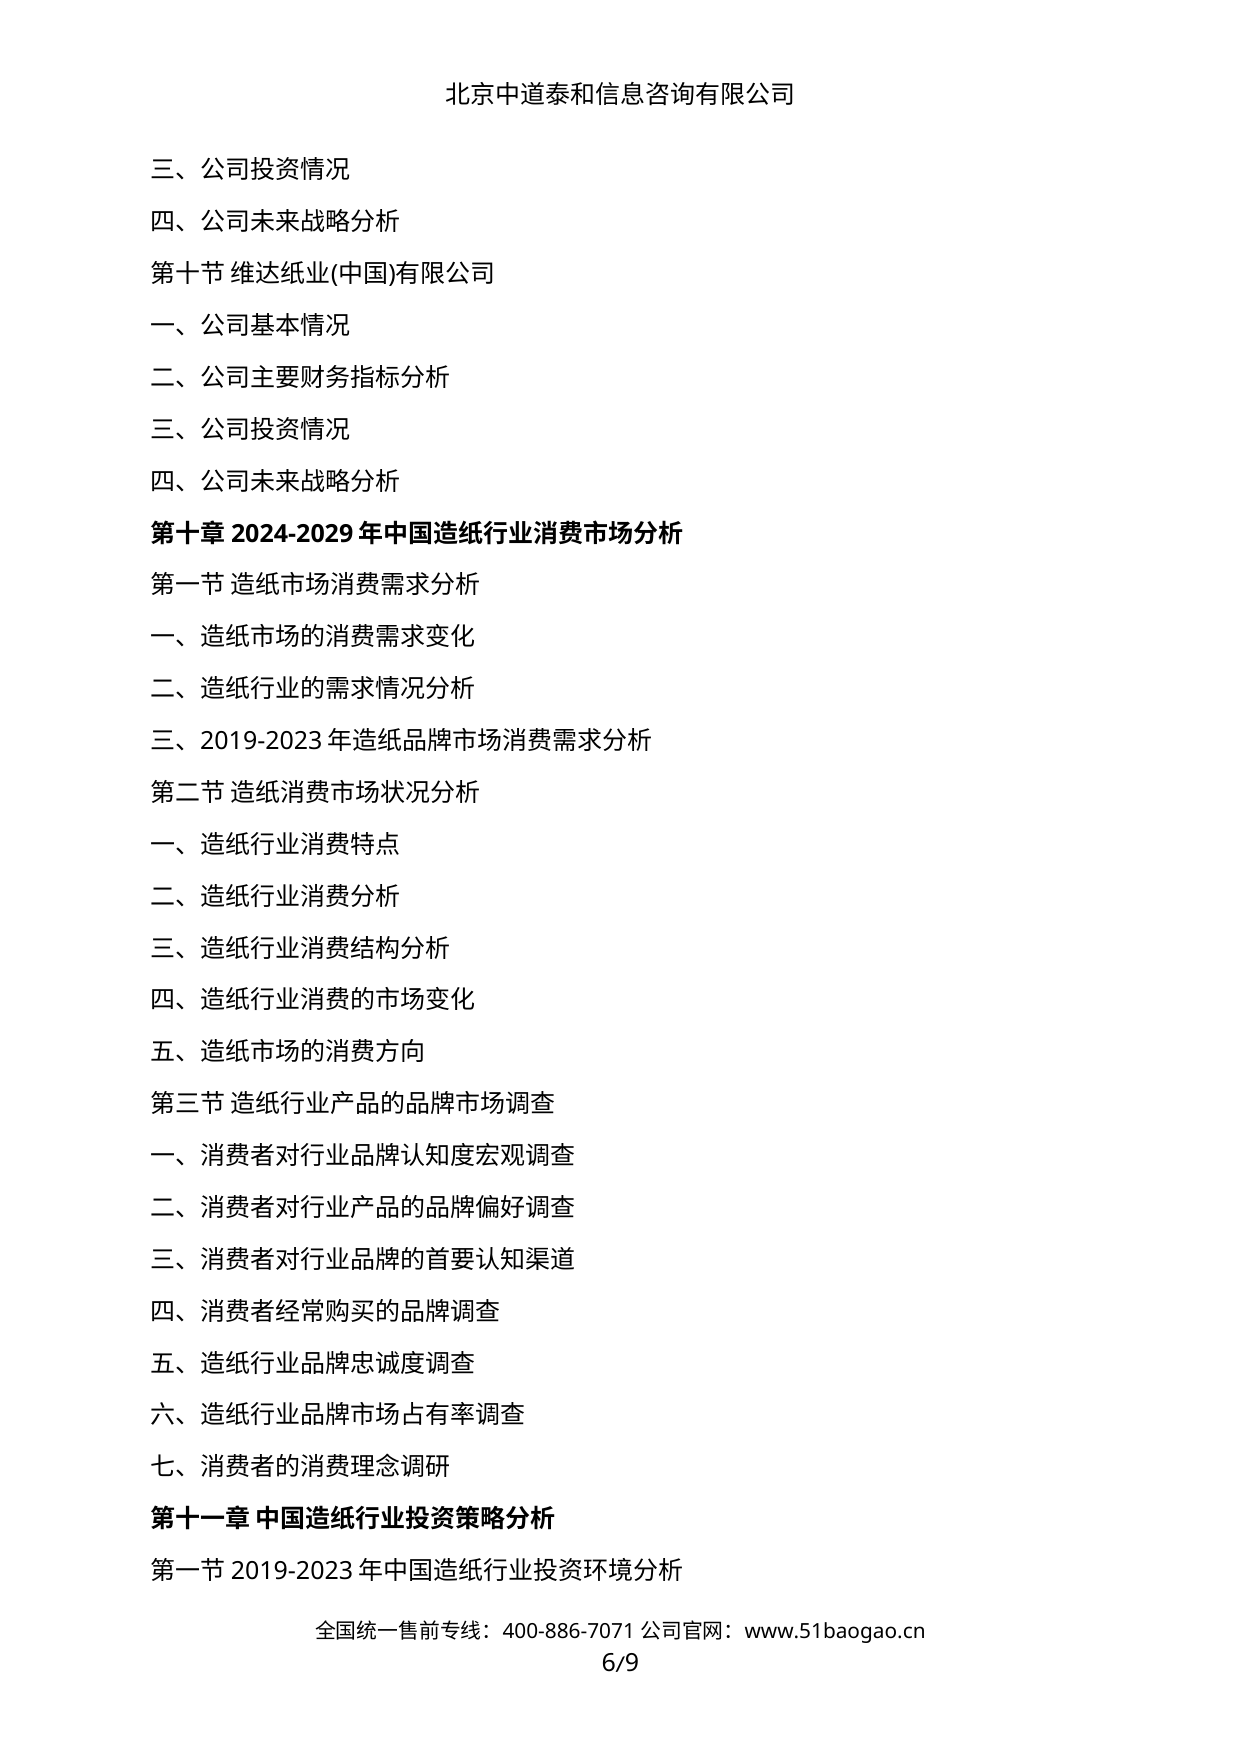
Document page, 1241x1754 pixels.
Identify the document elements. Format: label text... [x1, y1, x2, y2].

text 一、造纸市场的消费需求变化 [150, 617, 1090, 653]
text 四、公司未来战略分析 [150, 461, 1090, 497]
text 三、2019-2023年造纸品牌市场消费需求分析 [150, 721, 1090, 757]
text 第十一章 中国造纸行业投资策略分析 [150, 1499, 1090, 1535]
text 四、消费者经常购买的品牌调查 [150, 1291, 1090, 1327]
text 第一节 造纸市场消费需求分析 [150, 565, 1090, 601]
text 二、造纸行业消费分析 [150, 876, 1090, 912]
text 二、造纸行业的需求情况分析 [150, 669, 1090, 705]
text 三、造纸行业消费结构分析 [150, 928, 1090, 964]
text 第十节 维达纸业(中国)有限公司 [150, 254, 1090, 290]
text 一、公司基本情况 [150, 306, 1090, 342]
text 三、公司投资情况 [150, 409, 1090, 446]
text 一、消费者对行业品牌认知度宏观调查 [150, 1136, 1090, 1172]
text 七、消费者的消费理念调研 [150, 1447, 1090, 1483]
text 第一节 2019-2023年中国造纸行业投资环境分析 [150, 1551, 1090, 1587]
text 第十章 2024-2029年中国造纸行业消费市场分析 [150, 513, 1090, 549]
text 二、消费者对行业产品的品牌偏好调查 [150, 1187, 1090, 1224]
text 第二节 造纸消费市场状况分析 [150, 772, 1090, 809]
text 四、造纸行业消费的市场变化 [150, 980, 1090, 1016]
text 三、公司投资情况 [150, 150, 1090, 186]
text 四、公司未来战略分析 [150, 202, 1090, 238]
text 六、造纸行业品牌市场占有率调查 [150, 1395, 1090, 1431]
text 三、消费者对行业品牌的首要认知渠道 [150, 1239, 1090, 1276]
text 第三节 造纸行业产品的品牌市场调查 [150, 1084, 1090, 1120]
text 二、公司主要财务指标分析 [150, 357, 1090, 394]
text 一、造纸行业消费特点 [150, 824, 1090, 861]
text 五、造纸市场的消费方向 [150, 1032, 1090, 1068]
text 五、造纸行业品牌忠诚度调查 [150, 1343, 1090, 1379]
